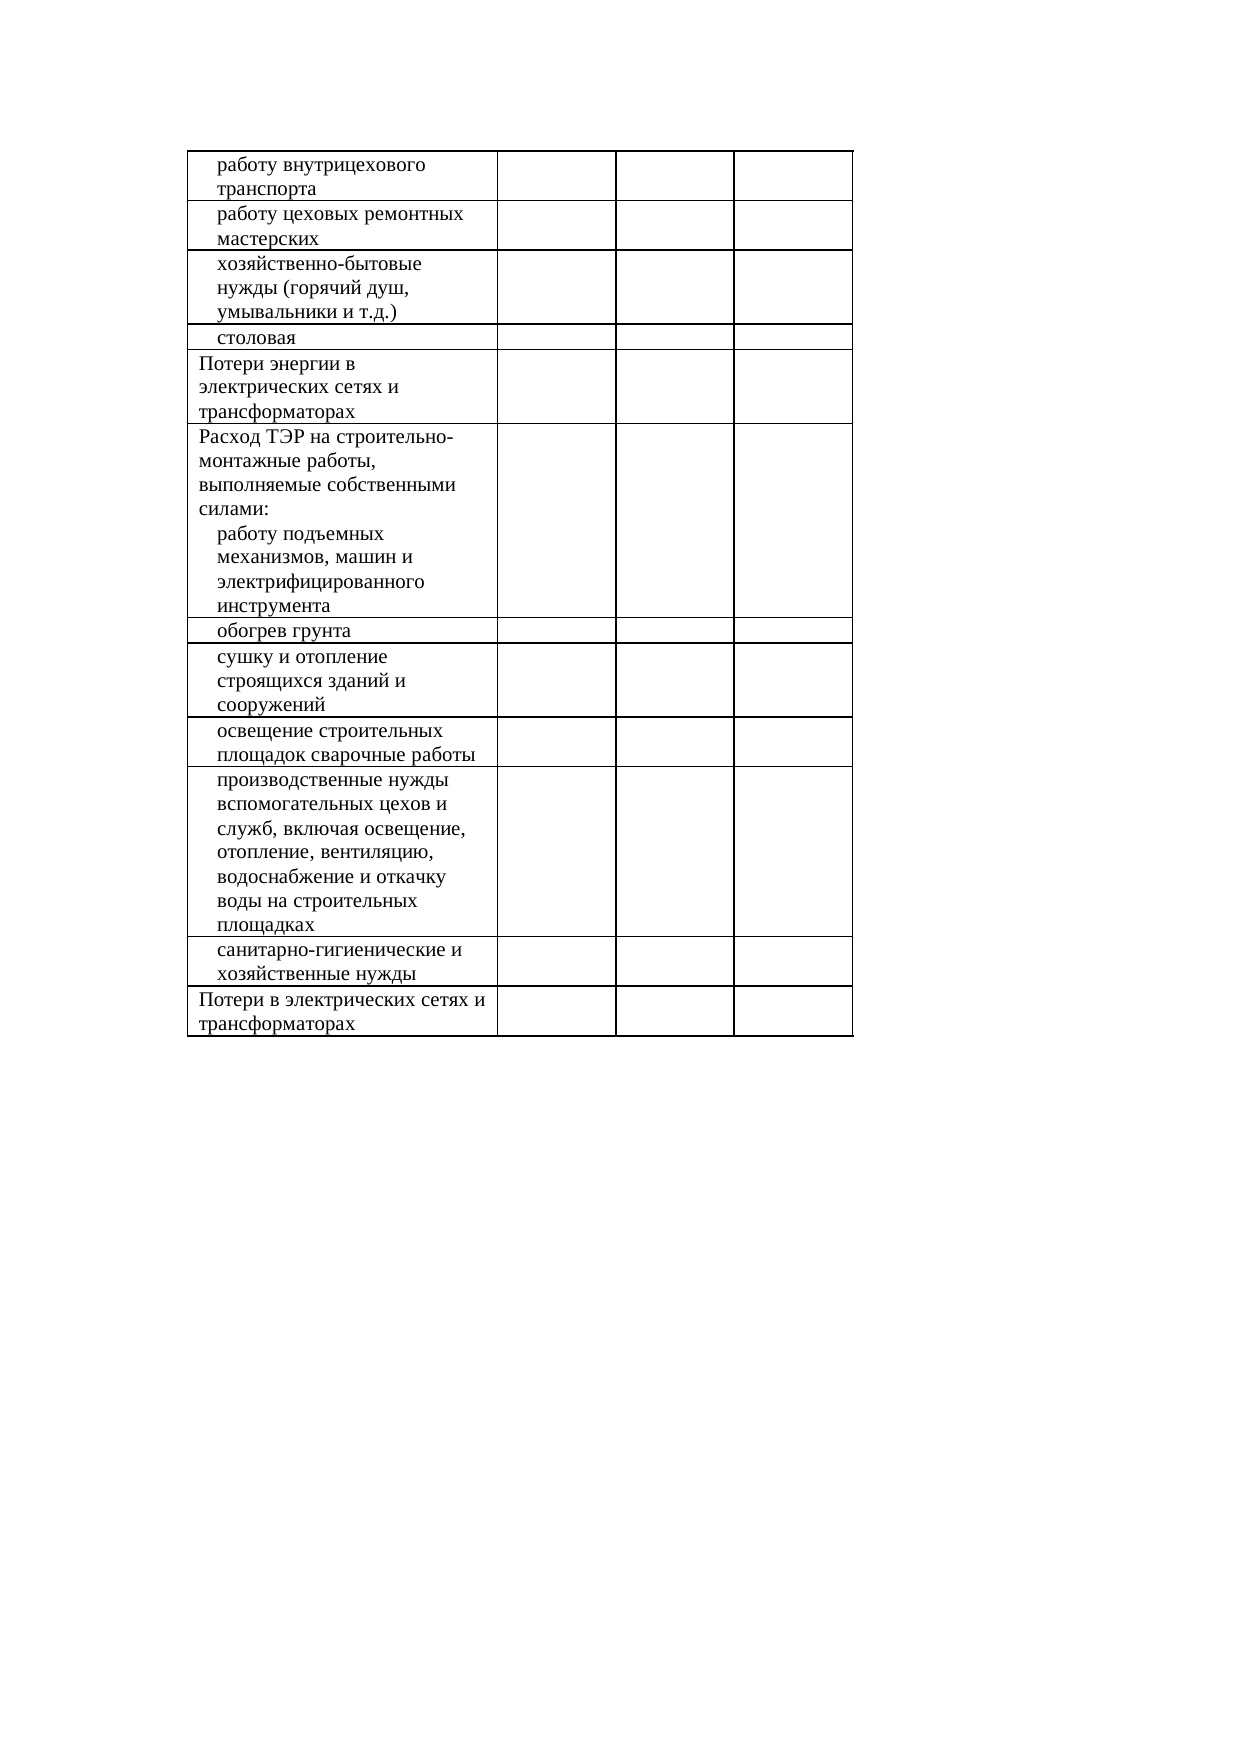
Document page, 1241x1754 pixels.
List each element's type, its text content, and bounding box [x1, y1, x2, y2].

table_cell [735, 644, 852, 716]
table_cell [498, 644, 615, 716]
table_cell [617, 152, 733, 200]
table_cell [735, 618, 852, 642]
table_cell [617, 644, 733, 716]
table_cell сушку и отопление строящихся зданий и сооружений [188, 644, 497, 716]
table_cell [735, 987, 852, 1035]
table_cell [735, 937, 852, 985]
table_cell Расход ТЭР на строительно-монтажные работы, выполняемые собственными силами: [188, 424, 497, 520]
table_cell санитарно-гигиенические и хозяйственные нужды [188, 937, 497, 985]
table_cell [617, 767, 733, 936]
table_cell освещение строительных площадок сварочные работы [188, 718, 497, 766]
table_cell [617, 325, 733, 349]
table_cell работу внутрицехового транспорта [188, 152, 497, 200]
table_cell [617, 520, 733, 617]
table_cell производственные нужды вспомогательных цехов и служб, включая освещение, отопление, вентиляцию, водоснабжение и откачку воды на строительных площадках [188, 767, 497, 936]
table_cell [498, 718, 615, 766]
table_cell [498, 251, 615, 323]
table_cell [498, 520, 615, 617]
table_cell [617, 618, 733, 642]
table_cell хозяйственно-бытовые нужды (горячий душ, умывальники и т.д.) [188, 251, 497, 323]
table_cell [735, 767, 852, 936]
table_cell [735, 350, 852, 422]
table_cell [498, 350, 615, 422]
table_cell [498, 767, 615, 936]
table_cell [498, 987, 615, 1035]
table_cell работу цеховых ремонтных мастерских [188, 201, 497, 249]
table_cell [735, 718, 852, 766]
table_cell [735, 325, 852, 349]
table_cell [498, 424, 615, 520]
table_cell обогрев грунта [188, 618, 497, 642]
table_cell Потери энергии в электрических сетях и трансформаторах [188, 350, 497, 422]
table_cell [498, 937, 615, 985]
table_cell [735, 520, 852, 617]
table_cell [617, 201, 733, 249]
table_cell [498, 152, 615, 200]
table_cell [735, 424, 852, 520]
table_cell работу подъемных механизмов, машин и электрифицированного инструмента [188, 520, 497, 617]
table_cell [617, 251, 733, 323]
table_cell [498, 618, 615, 642]
table_cell [617, 350, 733, 422]
table_cell [498, 325, 615, 349]
table_cell [735, 201, 852, 249]
table_cell Потери в электрических сетях и трансформаторах [188, 987, 497, 1035]
table_cell [735, 251, 852, 323]
table_cell [617, 987, 733, 1035]
table_cell [617, 937, 733, 985]
table_cell столовая [188, 325, 497, 349]
table_cell [617, 718, 733, 766]
table_cell [735, 152, 852, 200]
table_cell [498, 201, 615, 249]
table_cell [617, 424, 733, 520]
